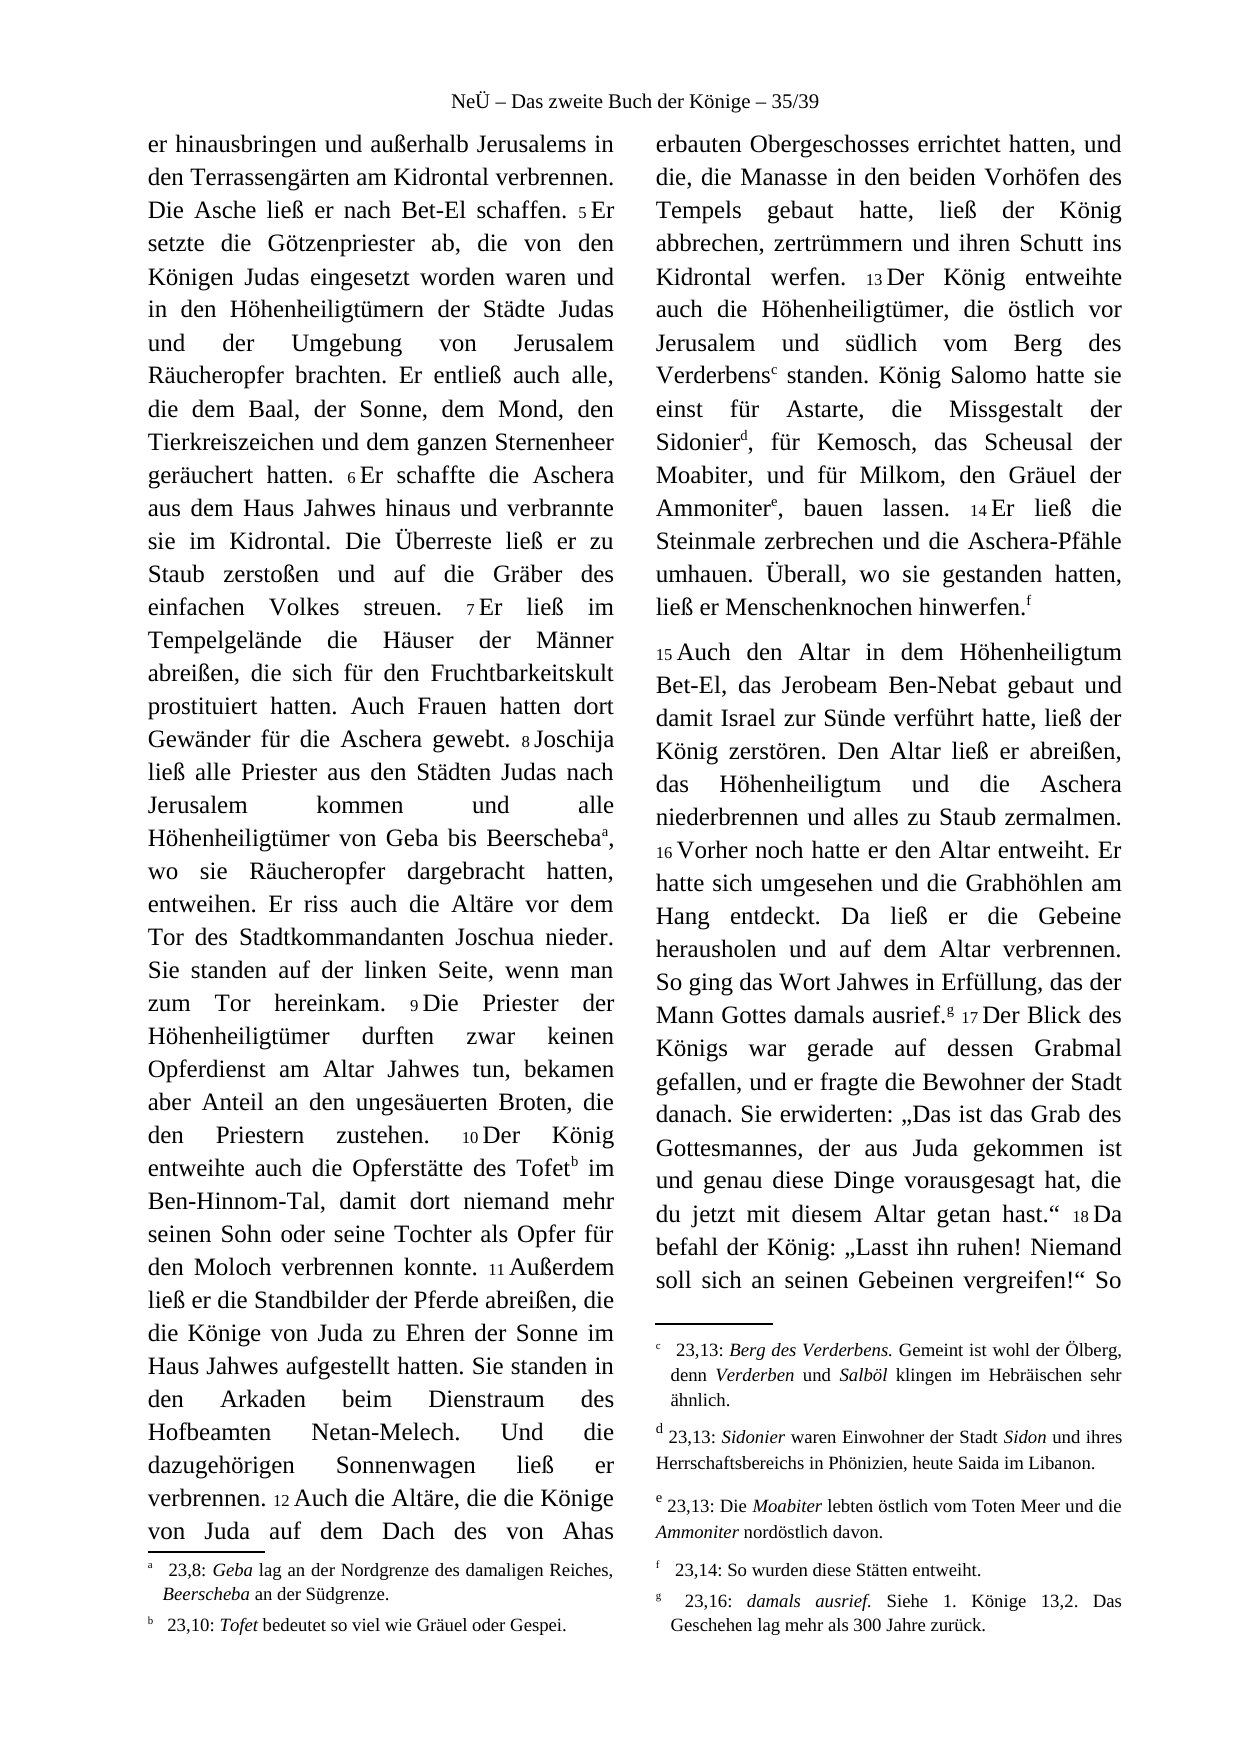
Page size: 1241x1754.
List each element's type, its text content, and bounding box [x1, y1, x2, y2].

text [656, 129, 1122, 621]
